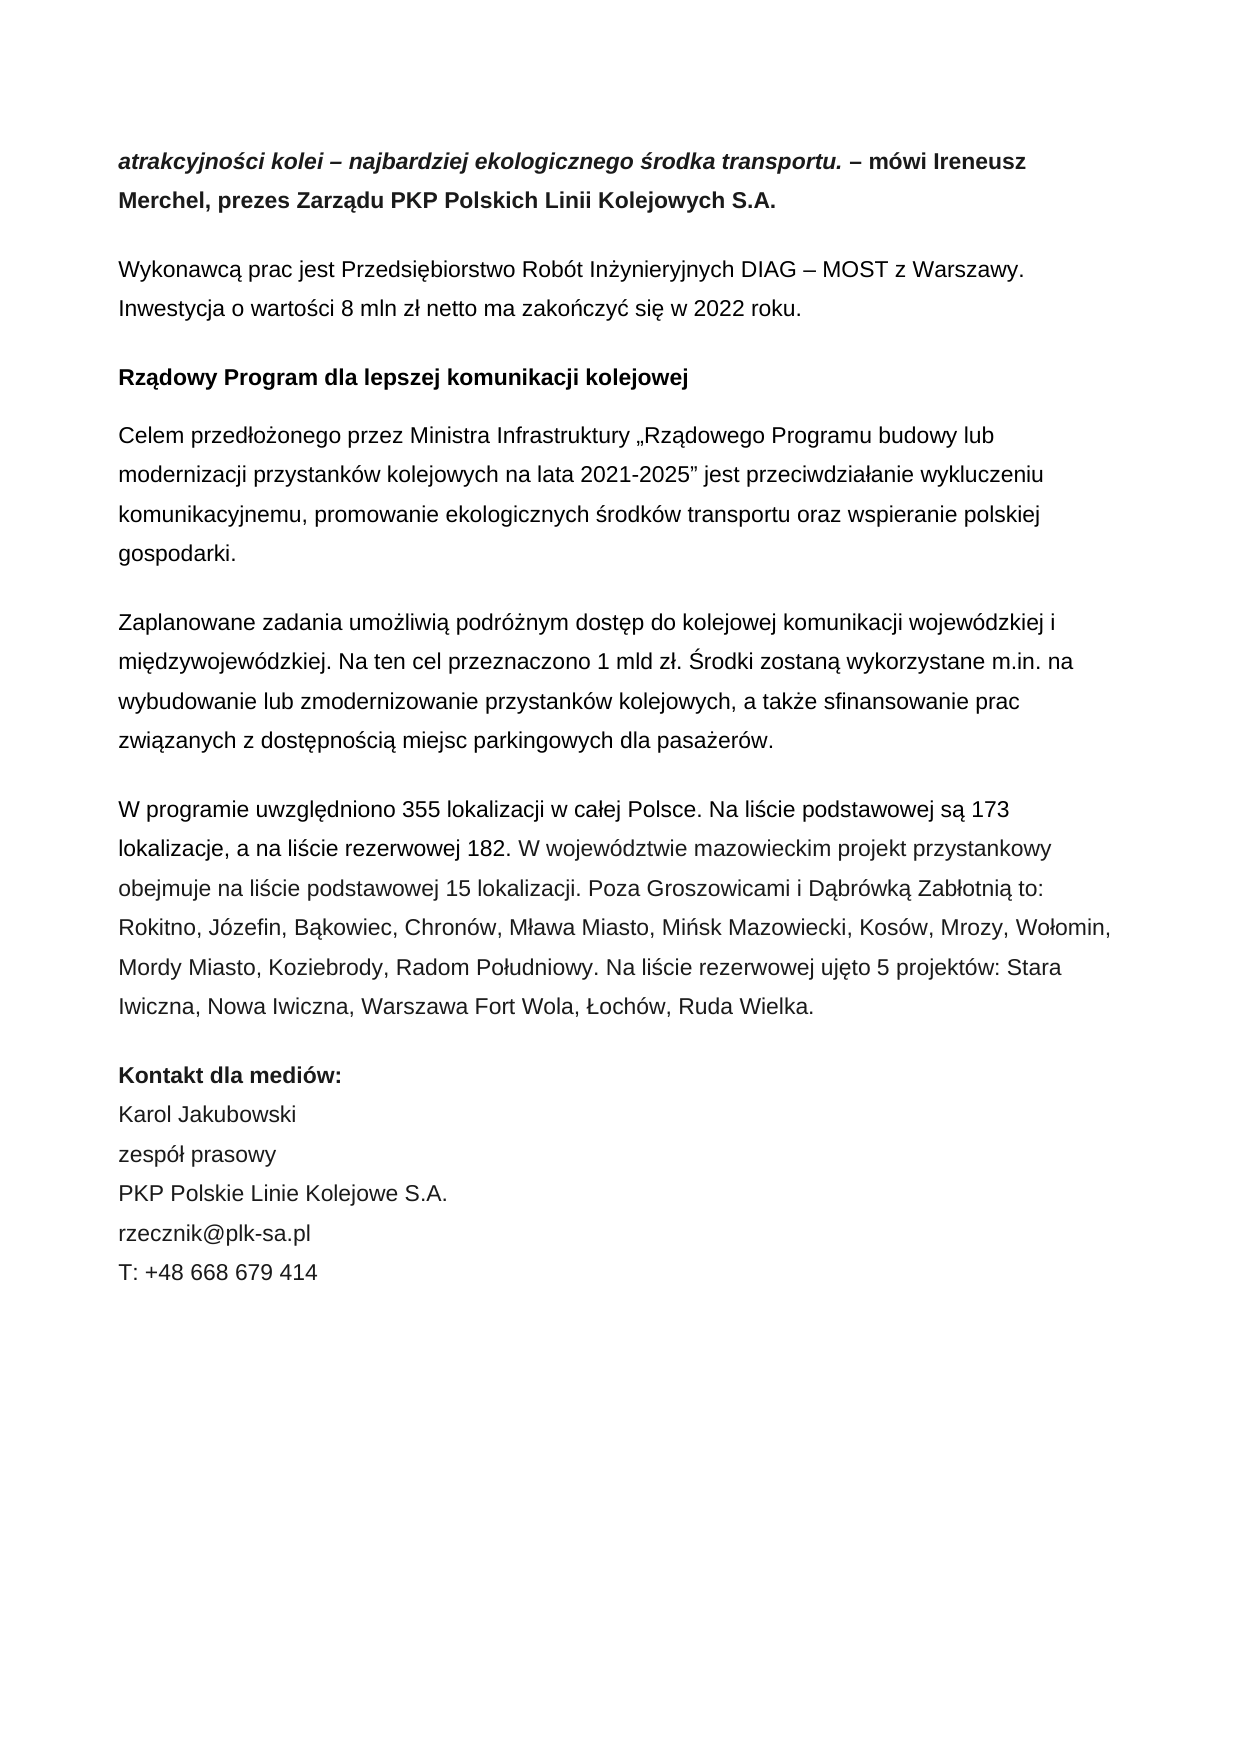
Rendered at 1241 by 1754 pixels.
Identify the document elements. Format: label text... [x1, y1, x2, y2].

text Kontakt dla mediów: Karol Jakubowski zespół prasowy PKP Polskie Linie Kolejowe S.A. rzecznik@plk-sa.pl T: +48 668 679 414 [118, 1062, 1122, 1286]
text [118, 148, 1122, 213]
text W programie uwzględniono 355 lokalizacji w całej Polsce. Na liście podstawowej są 173 lokalizacje, a na liście rezerwowej 182. W województwie mazowieckim projekt przystankowy obejmuje na liście podstawowej 15 lokalizacji. Poza Groszowicami i Dąbrówką Zabłotnią to: Rokitno, Józefin, Bąkowiec, Chronów, Mława Miasto, Mińsk Mazowiecki, Kosów, Mrozy, Wołomin, Mordy Miasto, Koziebrody, Radom Południowy. Na liście rezerwowej ujęto 5 projektów: Stara Iwiczna, Nowa Iwiczna, Warszawa Fort Wola, Łochów, Ruda Wielka. [118, 796, 1122, 1019]
text Wykonawcą prac jest Przedsiębiorstwo Robót Inżynieryjnych DIAG – MOST z Warszawy. Inwestycja o wartości 8 mln zł netto ma zakończyć się w 2022 roku. [118, 256, 1122, 322]
subtitle Rządowy Program dla lepszej komunikacji kolejowej [118, 364, 1122, 390]
text Zaplanowane zadania umożliwią podróżnym dostęp do kolejowej komunikacji wojewódzkiej i międzywojewódzkiej. Na ten cel przeznaczono 1 mld zł. Środki zostaną wykorzystane m.in. na wybudowanie lub zmodernizowanie przystanków kolejowych, a także sfinansowanie prac związanych z dostępnością miejsc parkingowych dla pasażerów. [118, 609, 1122, 753]
text Celem przedłożonego przez Ministra Infrastruktury „Rządowego Programu budowy lub modernizacji przystanków kolejowych na lata 2021-2025” jest przeciwdziałanie wykluczeniu komunikacyjnemu, promowanie ekologicznych środków transportu oraz wspieranie polskiej gospodarki. [118, 422, 1122, 566]
